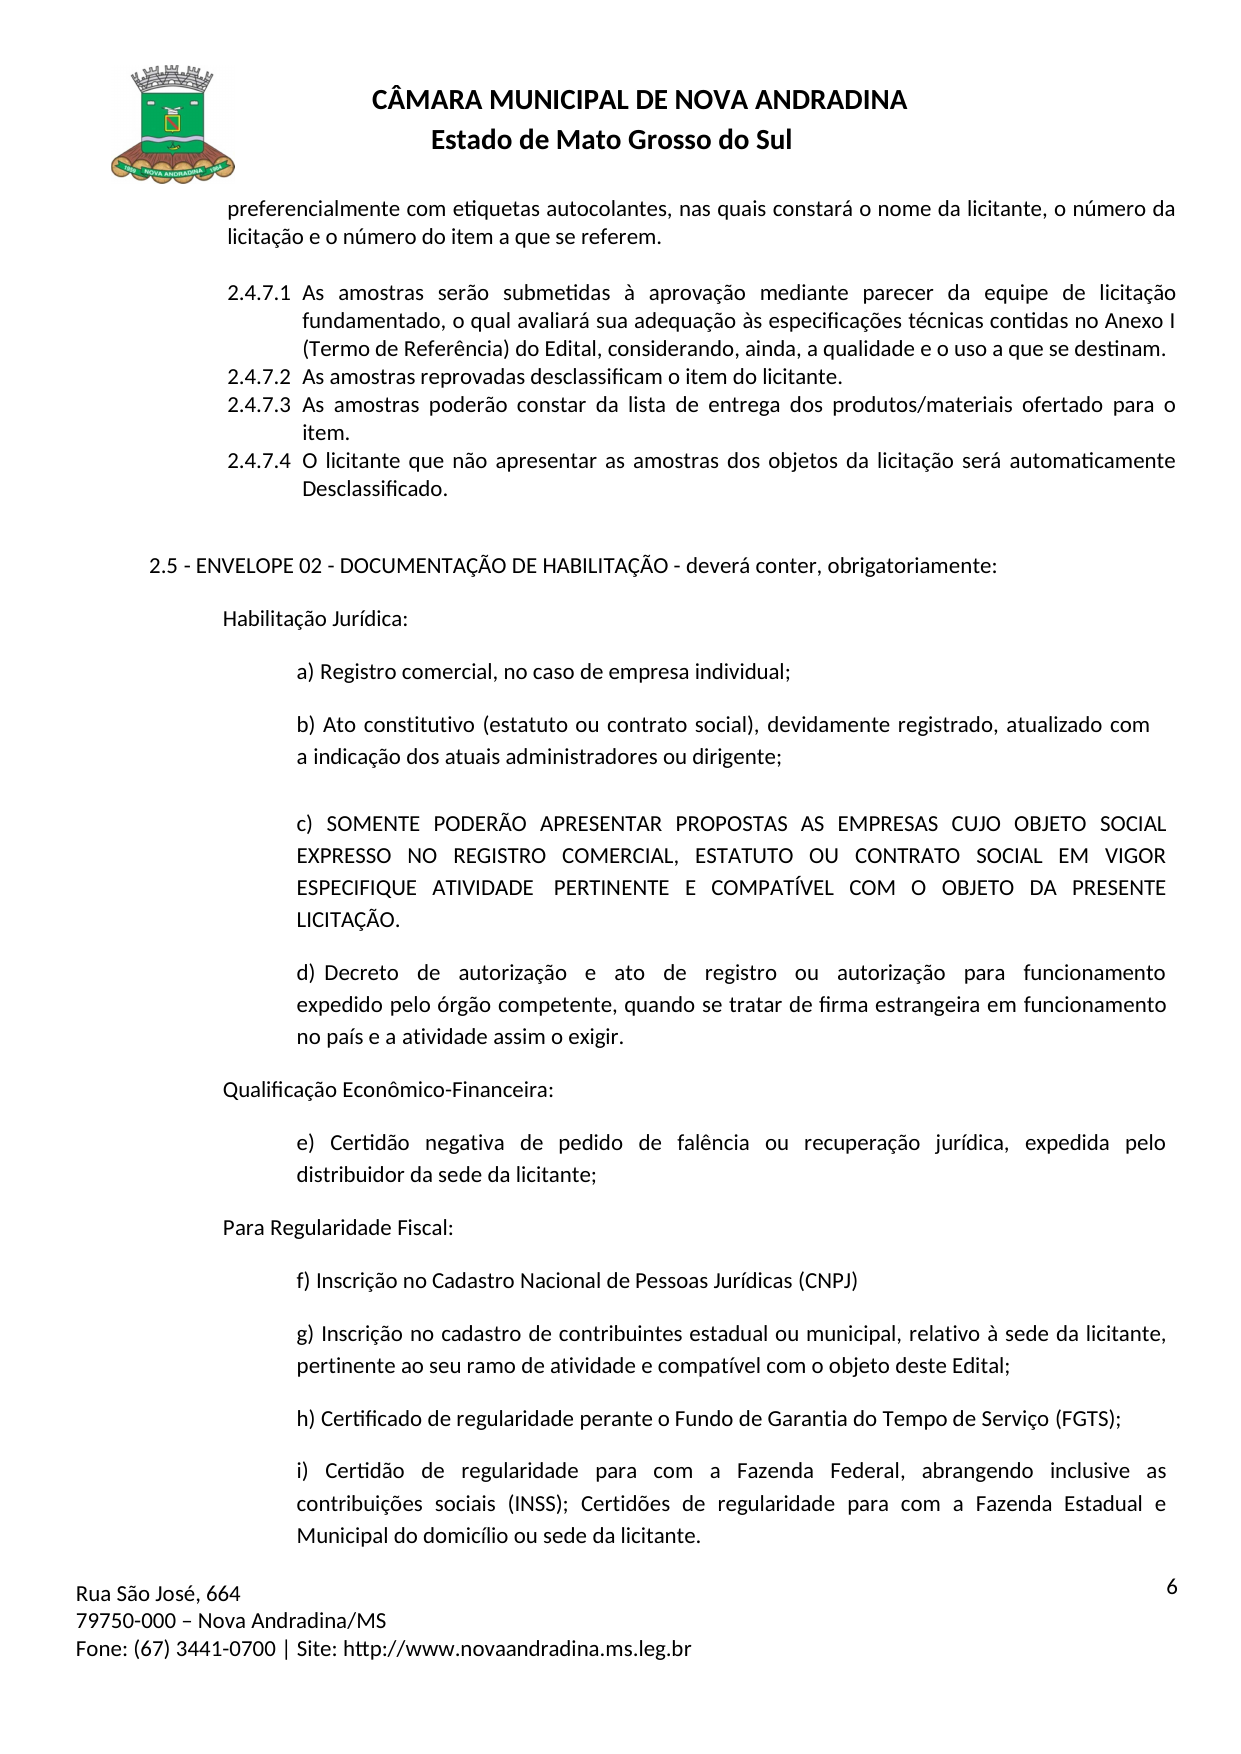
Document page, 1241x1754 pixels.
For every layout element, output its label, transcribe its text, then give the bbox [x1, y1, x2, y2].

list O licitante que não apresentar as amostras dos objetos da licitação será automaticamente Desclassificado. [227, 446, 1178, 502]
list Inscrição no Cadastro Nacional de Pessoas Jurídicas (CNPJ) [296, 1266, 859, 1294]
list Registro comercial, no caso de empresa individual; [296, 657, 1178, 685]
list Inscrição no cadastro de contribuintes estadual ou municipal, relativo à sede da licitante, pertinente ao seu ramo de atividade e compatível com o objeto deste Edital; [296, 1319, 1166, 1379]
list Certificado de regularidade perante o Fundo de Garantia do Tempo de Serviço (FGTS); [296, 1404, 1130, 1432]
picture [111, 65, 235, 184]
text Para Regularidade Fiscal: [223, 1213, 455, 1241]
list As amostras serão submetidas à aprovação mediante parecer da equipe de licitação fundamentado, o qual avaliará sua adequação às especificações técnicas contidas no Anexo I (Termo de Referência) do Edital, considerando, ainda, a qualidade e o uso a que se destinam. [227, 278, 1178, 362]
text Qualificação Econômico-Financeira: [223, 1075, 555, 1103]
list - ENVELOPE 02 - DOCUMENTAÇÃO DE HABILITAÇÃO - deverá conter, obrigatoriamente: Habilitação Jurídica: [149, 551, 998, 632]
list As amostras reprovadas desclassificam o item do licitante. [227, 362, 1178, 390]
list Certidão de regularidade para com a Fazenda Federal, abrangendo inclusive as contribuições sociais (INSS); Certidões de regularidade para com a Fazenda Estadual e Municipal do domicílio ou sede da licitante. [296, 1457, 1166, 1549]
list Decreto de autorização e ato de registro ou autorização para funcionamento expedido pelo órgão competente, quando se tratar de firma estrangeira em funcionamento no país e a atividade assim o exigir. [296, 958, 1166, 1050]
list SOMENTE PODERÃO APRESENTAR PROPOSTAS AS EMPRESAS CUJO OBJETO SOCIAL EXPRESSO NO REGISTRO COMERCIAL, ESTATUTO OU CONTRATO SOCIAL EM VIGOR ESPECIFIQUE ATIVIDADE PERTINENTE E COMPATÍVEL COM O OBJETO DA PRESENTE LICITAÇÃO. [296, 809, 1166, 933]
list Ato constitutivo (estatuto ou contrato social), devidamente registrado, atualizado com a indicação dos atuais administradores ou dirigente; [296, 710, 1166, 770]
list Certidão negativa de pedido de falência ou recuperação jurídica, expedida pelo distribuidor da sede da licitante; [296, 1128, 1166, 1188]
list As amostras poderão constar da lista de entrega dos produtos/materiais ofertado para o item. [227, 390, 1178, 446]
